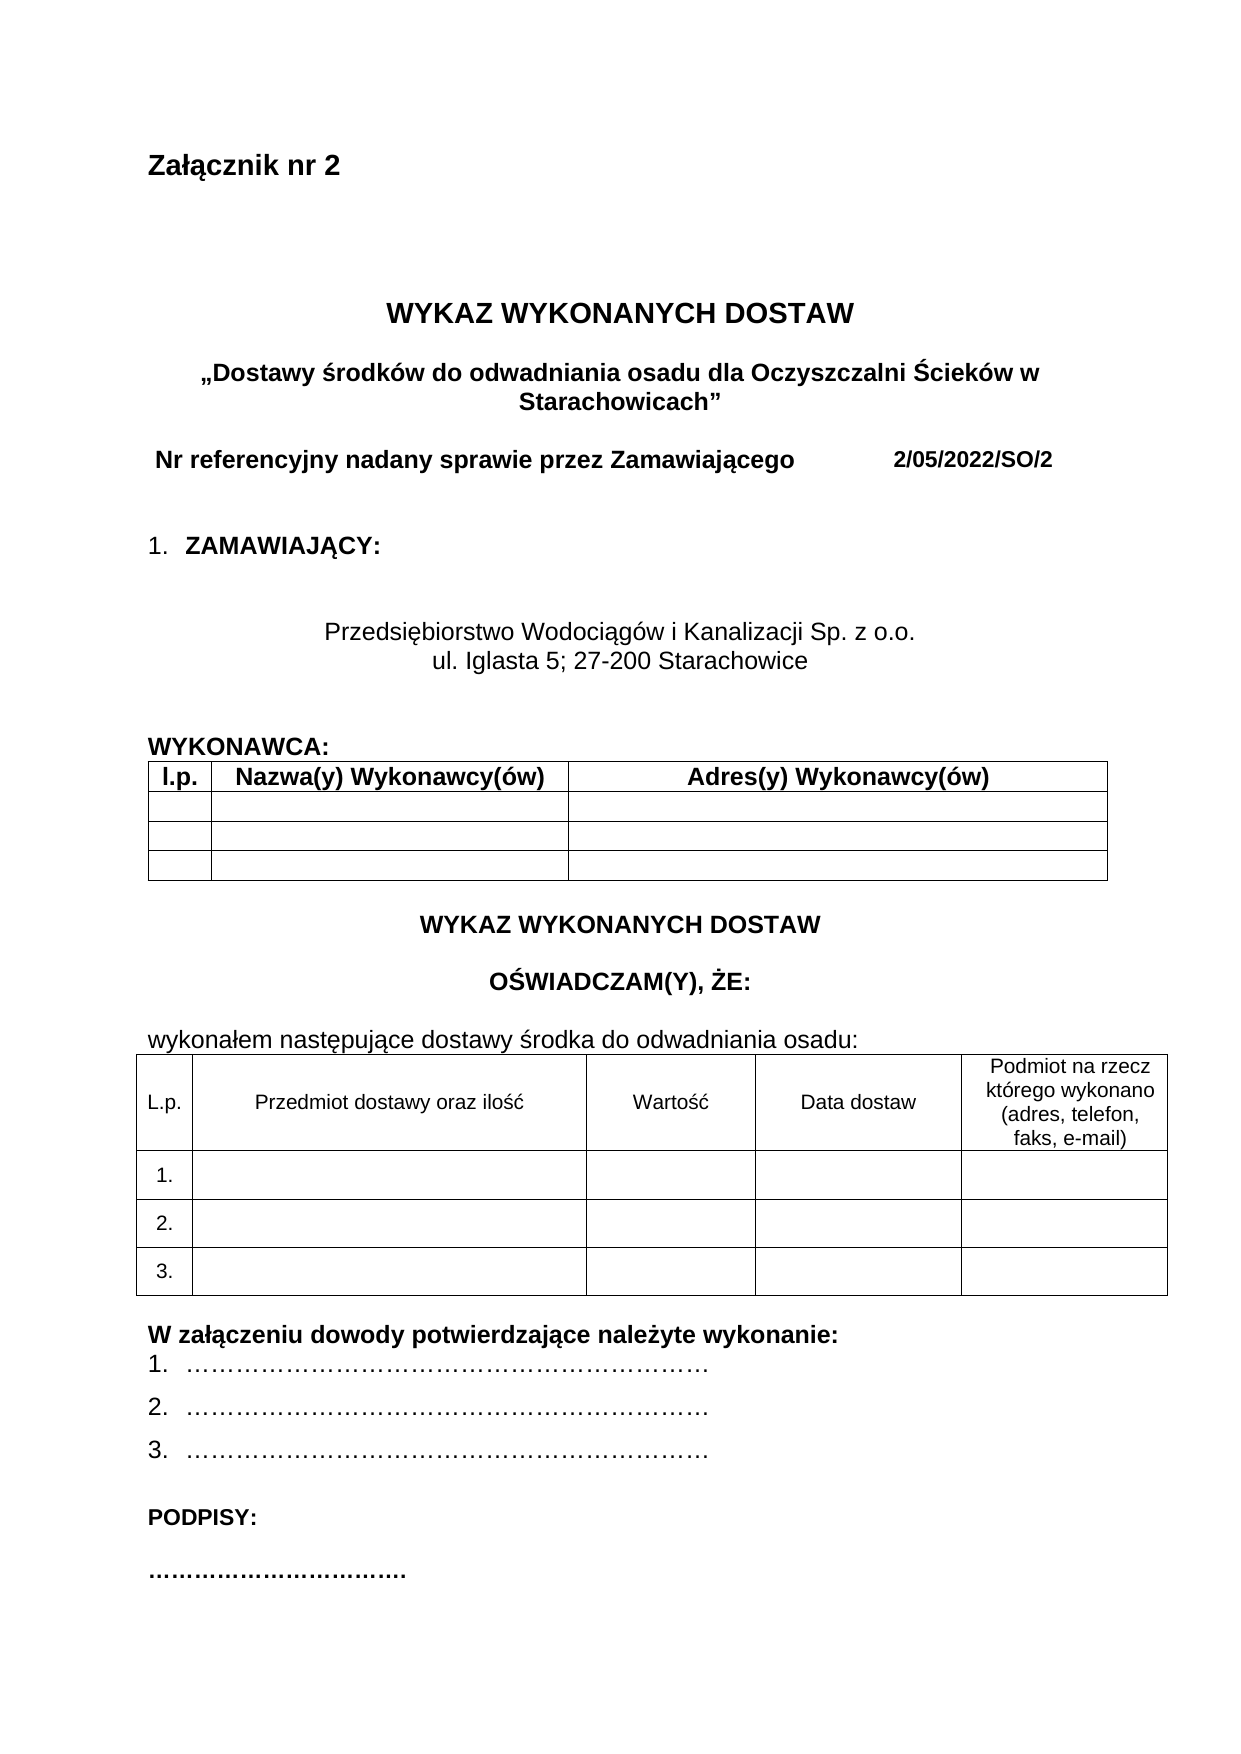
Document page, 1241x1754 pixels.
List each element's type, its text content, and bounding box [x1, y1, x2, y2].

text WYKAZ WYKONANYCH DOSTAW [148, 296, 1093, 330]
list WYKONAWCA: [148, 732, 1093, 761]
table_header Nr referencyjny nadany sprawie przez Zamawiającego [148, 445, 886, 473]
text ul. Iglasta 5; 27-200 Starachowice [148, 646, 1093, 675]
table_cell [587, 1248, 755, 1295]
table_header 2/05/2022/SO/2 [886, 445, 1186, 473]
list ……………………………………………………… [148, 1392, 1093, 1420]
table_cell [193, 1248, 586, 1295]
table_header Nazwa(y) Wykonawcy(ów) [212, 762, 568, 791]
table_header Przedmiot dostawy oraz ilość [193, 1055, 586, 1150]
table_header l.p. [149, 762, 211, 791]
table_cell [212, 792, 568, 821]
table_cell [587, 1200, 755, 1247]
table_cell [212, 822, 568, 850]
list ……………………………………………………… [148, 1435, 1093, 1463]
table_cell [756, 1200, 961, 1247]
table_cell [587, 1151, 755, 1198]
text Załącznik nr 2 [148, 148, 1093, 181]
table_cell [569, 792, 1107, 821]
table_cell 2. [137, 1200, 192, 1247]
table_cell [756, 1151, 961, 1198]
text wykonałem następujące dostawy środka do odwadniania osadu: [148, 1025, 1093, 1054]
text WYKAZ WYKONANYCH DOSTAW [148, 910, 1093, 939]
table_header L.p. [137, 1055, 192, 1150]
table_cell [569, 822, 1107, 850]
text Przedsiębiorstwo Wodociągów i Kanalizacji Sp. z o.o. [148, 617, 1093, 646]
text W załączeniu dowody potwierdzające należyte wykonanie: [148, 1320, 1093, 1348]
table_cell [212, 851, 568, 880]
table_cell [962, 1200, 1167, 1247]
table_cell [193, 1151, 586, 1198]
table_cell [756, 1248, 961, 1295]
table_header Podmiot na rzecz którego wykonano (adres, telefon, faks, e-mail) [962, 1055, 1167, 1150]
table_cell [149, 792, 211, 821]
table_cell 1. [137, 1151, 192, 1198]
table_cell [569, 851, 1107, 880]
table_header Data dostaw [756, 1055, 961, 1150]
table_cell [149, 851, 211, 880]
table_cell 3. [137, 1248, 192, 1295]
list ……………………………………………………… [148, 1348, 1093, 1377]
table_header Adres(y) Wykonawcy(ów) [569, 762, 1107, 791]
text OŚWIADCZAM(Y), ŻE: [148, 967, 1093, 996]
text PODPISY: [148, 1504, 1093, 1531]
text „Dostawy środków do odwadniania osadu dla Oczyszczalni Ścieków w Starachowicach” [148, 358, 1093, 416]
table_cell [193, 1200, 586, 1247]
table_cell [962, 1151, 1167, 1198]
text ……………………………. [148, 1557, 1093, 1583]
table_cell [962, 1248, 1167, 1295]
table_header Wartość [587, 1055, 755, 1150]
list ZAMAWIAJĄCY: [148, 531, 1093, 560]
table_cell [149, 822, 211, 850]
